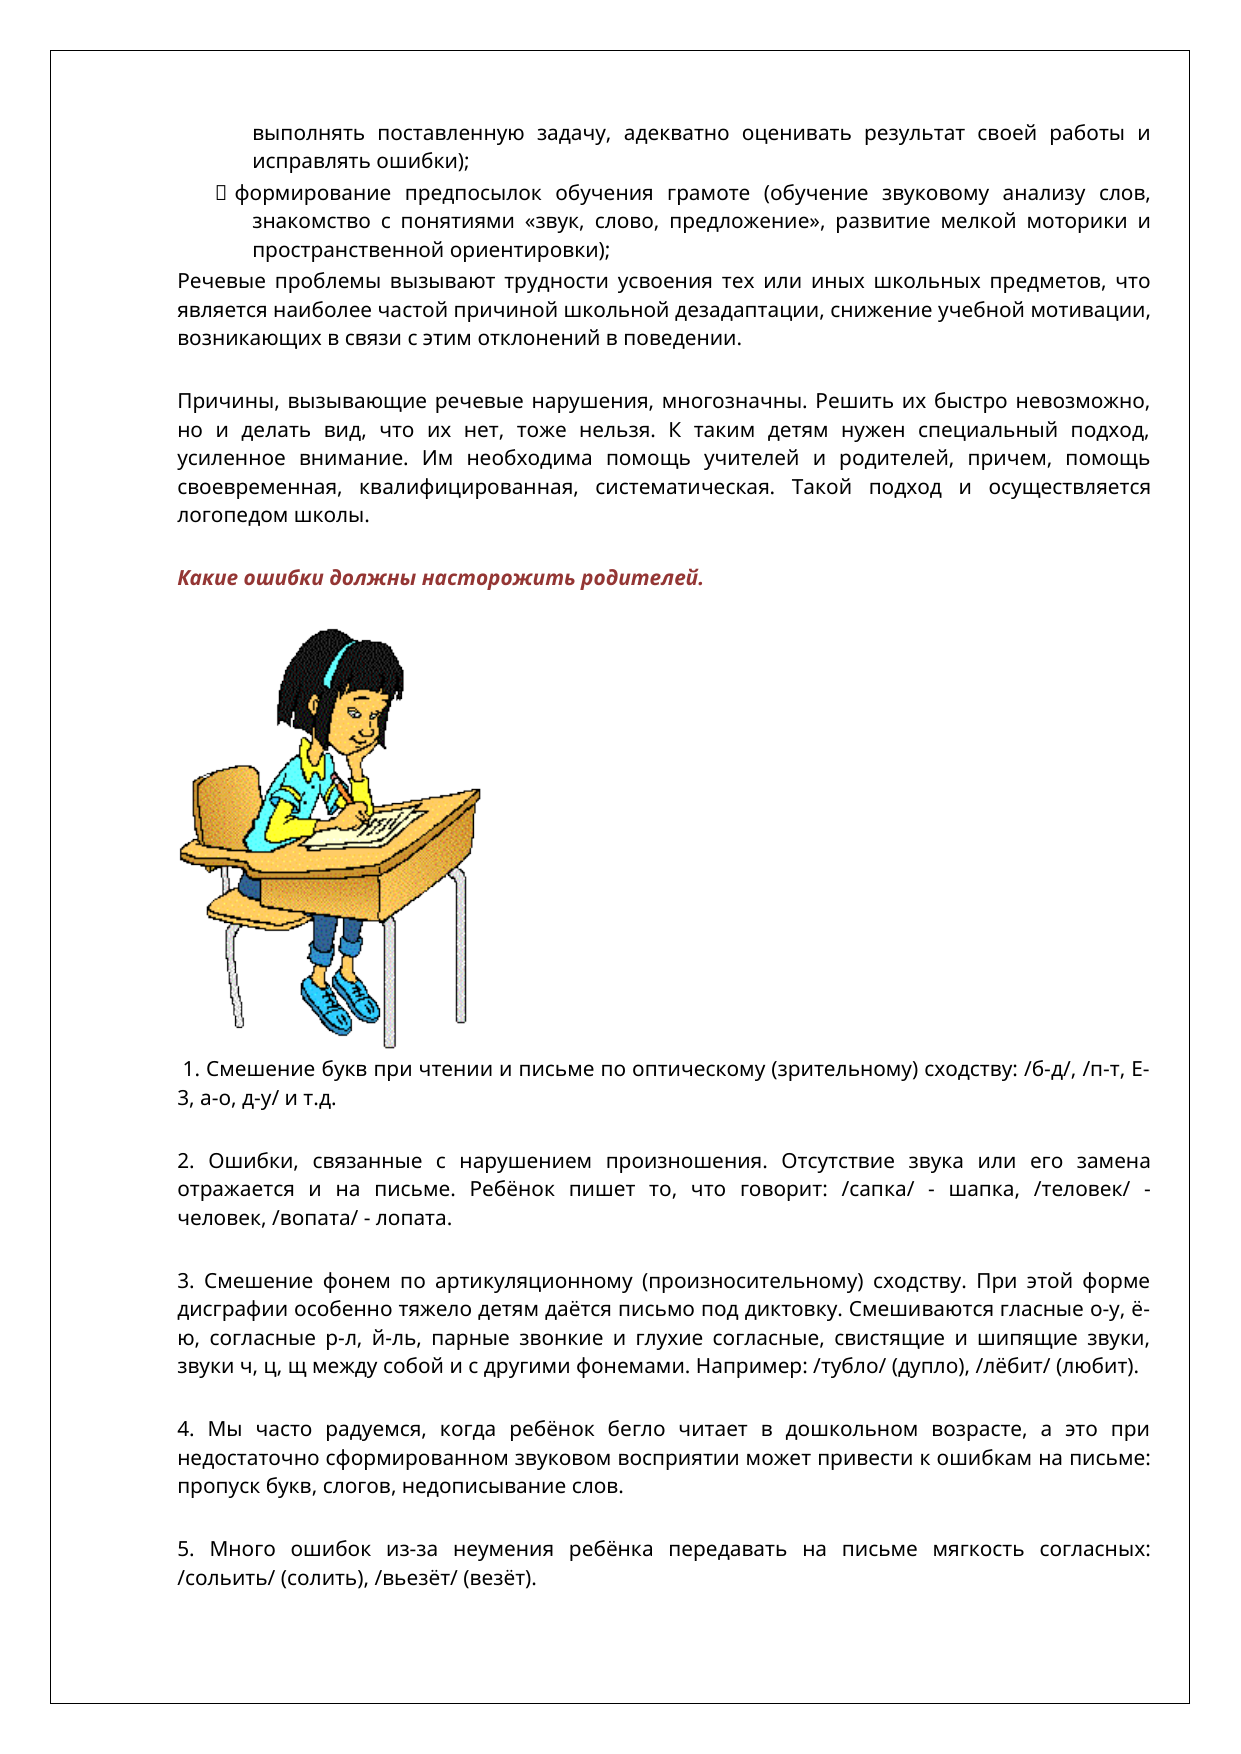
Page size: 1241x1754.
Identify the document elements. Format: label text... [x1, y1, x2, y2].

text 2. Ошибки, связанные с нарушением произношения. Отсутствие звука или его замена отражается и на письме. Ребёнок пишет то, что говорит: /сапка/ - шапка, /теловек/ - человек, /вопата/ - лопата. [177, 1146, 1152, 1231]
text Какие ошибки должны насторожить родителей. [177, 563, 1152, 592]
text 4. Мы часто радуемся, когда ребёнок бегло читает в дошкольном возрасте, а это при недостаточно сформированном звуковом восприятии может привести к ошибкам на письме: пропуск букв, слогов, недописывание слов. [177, 1414, 1152, 1500]
text 5. Много ошибок из-за неумения ребёнка передавать на письме мягкость согласных: /сольить/ (солить), /вьезёт/ (везёт). [177, 1534, 1152, 1591]
text Причины, вызывающие речевые нарушения, многозначны. Решить их быстро невозможно, но и делать вид, что их нет, тоже нельзя. К таким детям нужен специальный подход, усиленное внимание. Им необходима помощь учителей и родителей, причем, помощь своевременная, квалифицированная, систематическая. Такой подход и осуществляется логопедом школы. [177, 386, 1152, 529]
picture [177, 626, 484, 1052]
text  формирование предпосылок обучения грамоте (обучение звуковому анализу слов, знакомство с понятиями «звук, слово, предложение», развитие мелкой моторики и пространственной ориентировки); [214, 178, 1152, 263]
text Речевые проблемы вызывают трудности усвоения тех или иных школьных предметов, что является наиболее частой причиной школьной дезадаптации, снижение учебной мотивации, возникающих в связи с этим отклонений в поведении. [177, 266, 1152, 352]
text 1. Смешение букв при чтении и письме по оптическому (зрительному) сходству: /б-д/, /п-т, Е-3, а-о, д-у/ и т.д. [177, 1054, 1152, 1111]
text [214, 118, 1152, 175]
text 3. Смешение фонем по артикуляционному (произносительному) сходству. При этой форме дисграфии особенно тяжело детям даётся письмо под диктовку. Смешиваются гласные о-у, ё-ю, согласные р-л, й-ль, парные звонкие и глухие согласные, свистящие и шипящие звуки, звуки ч, ц, щ между собой и с другими фонемами. Например: /тубло/ (дупло), /лёбит/ (любит). [177, 1266, 1152, 1380]
